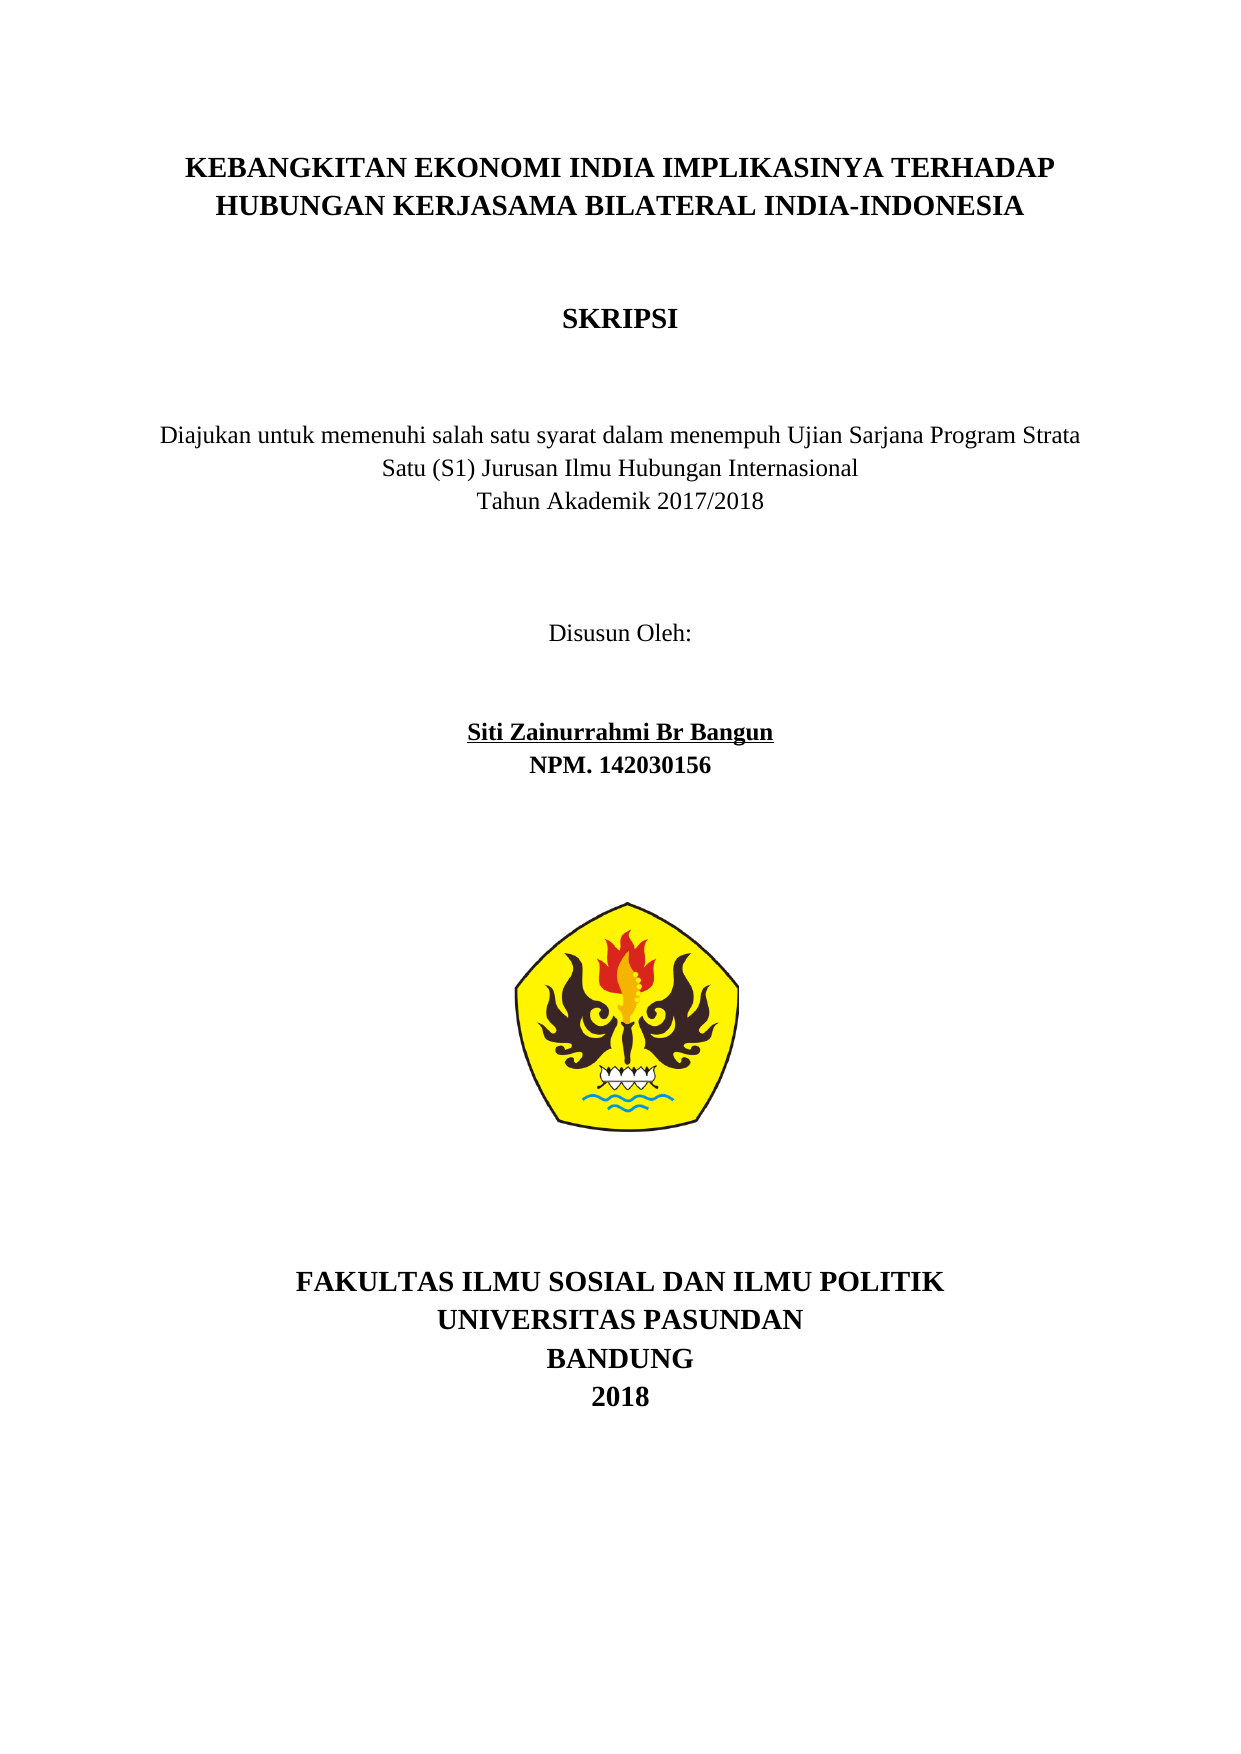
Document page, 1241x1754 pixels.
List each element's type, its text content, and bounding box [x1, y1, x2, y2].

text 2018 [150, 1379, 1090, 1413]
text NPM. 142030156 [150, 750, 1090, 779]
picture [514, 902, 739, 1132]
text Tahun Akademik 2017/2018 [150, 486, 1090, 514]
text SKRIPSI [150, 301, 1090, 334]
text Diajukan untuk memenuhi salah satu syarat dalam menempuh Ujian Sarjana Program Strata Satu (S1) Jurusan Ilmu Hubungan Internasional [150, 420, 1090, 481]
text FAKULTAS ILMU SOSIAL DAN ILMU POLITIK [150, 1264, 1090, 1297]
text Siti Zainurrahmi Br Bangun [150, 717, 1090, 746]
text BANDUNG [150, 1341, 1090, 1374]
text UNIVERSITAS PASUNDAN [150, 1302, 1090, 1336]
text Disusun Oleh: [150, 618, 1090, 647]
text KEBANGKITAN EKONOMI INDIA IMPLIKASINYA TERHADAP HUBUNGAN KERJASAMA BILATERAL INDIA-INDONESIA [150, 150, 1090, 222]
